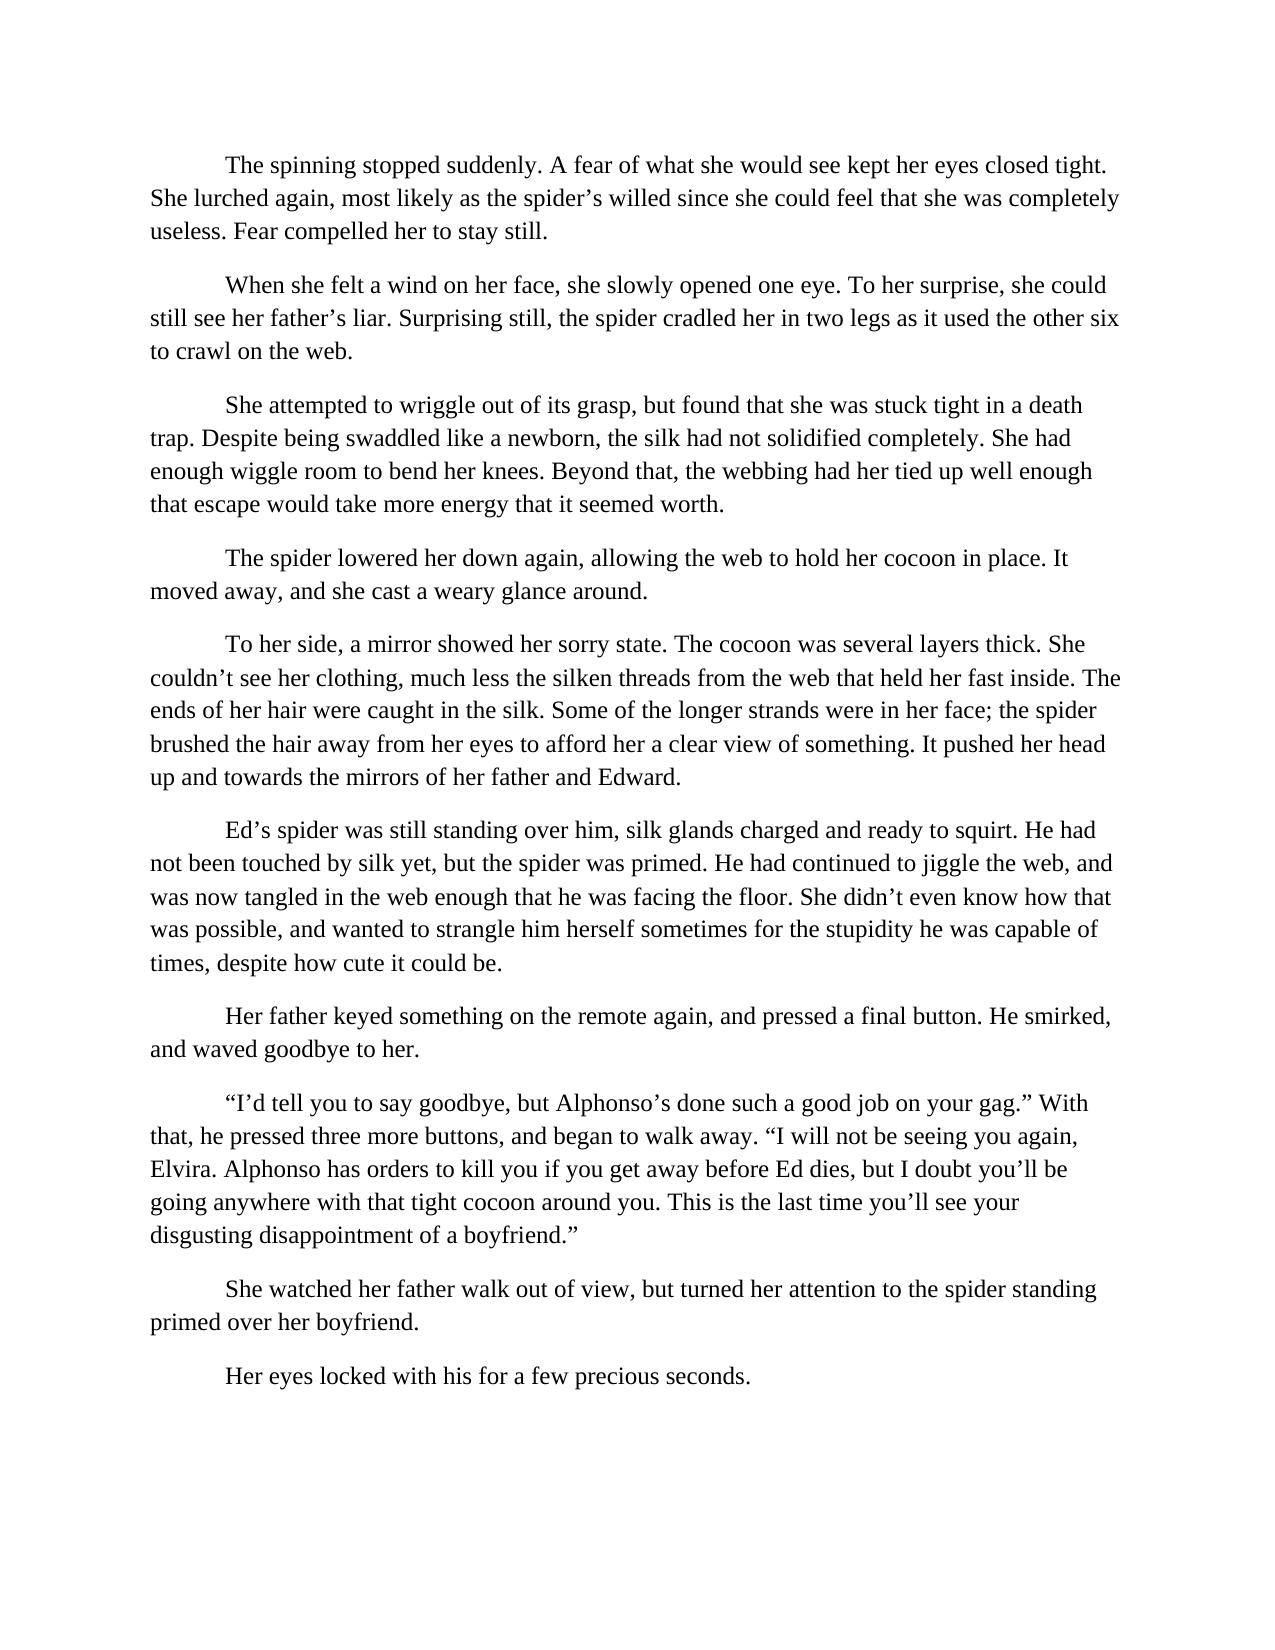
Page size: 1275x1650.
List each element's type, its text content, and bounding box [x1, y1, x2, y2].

text She watched her father walk out of view, but turned her attention to the spider standing primed over her boyfriend. [150, 1274, 1125, 1336]
text She attempted to wriggle out of its grasp, but found that she was stuck tight in a death trap. Despite being swaddled like a newborn, the silk had not solidified completely. She had enough wiggle room to bend her knees. Beyond that, the webbing had her tied up well enough that escape would take more energy that it seemed worth. [150, 390, 1125, 518]
text Her father keyed something on the remote again, and pressed a final button. He smirked, and waved goodbye to her. [150, 1001, 1125, 1063]
text When she felt a wind on her face, she slowly opened one eye. To her surprise, she could still see her father’s liar. Surprising still, the spider cradled her in two legs as it used the other six to crawl on the web. [150, 270, 1125, 365]
text Ed’s spider was still standing over him, silk glands charged and ready to squirt. He had not been touched by silk yet, but the spider was primed. He had continued to jiggle the web, and was now tangled in the web enough that he was facing the floor. She didn’t even know how that was possible, and wanted to strangle him herself sometimes for the stupidity he was capable of times, despite how cute it could be. [150, 816, 1125, 976]
text Her eyes locked with his for a few precious seconds. [150, 1361, 1125, 1390]
text The spinning stopped suddenly. A fear of what she would see kept her eyes closed tight. She lurched again, most likely as the spider’s willed since she could feel that she was completely useless. Fear compelled her to stay still. [150, 150, 1125, 245]
text “I’d tell you to say goodbye, but Alphonso’s done such a good job on your gag.” With that, he pressed three more buttons, and began to walk away. “I will not be seeing you again, Elvira. Alphonso has orders to kill you if you get away before Ed dies, but I doubt you’ll be going anywhere with that tight cocoon around you. This is the last time you’ll see your disgusting disappointment of a boyfriend.” [150, 1088, 1125, 1249]
text The spider lowered her down again, allowing the web to hold her cocoon in place. It moved away, and she cast a weary glance around. [150, 543, 1125, 604]
text To her side, a mirror showed her sorry state. The cocoon was several layers thick. She couldn’t see her clothing, much less the silken threads from the web that held her fast inside. The ends of her hair were caught in the silk. Some of the longer strands were in her face; the spider brushed the hair away from her eyes to afford her a clear view of something. It pushed her head up and towards the mirrors of her father and Edward. [150, 629, 1125, 790]
